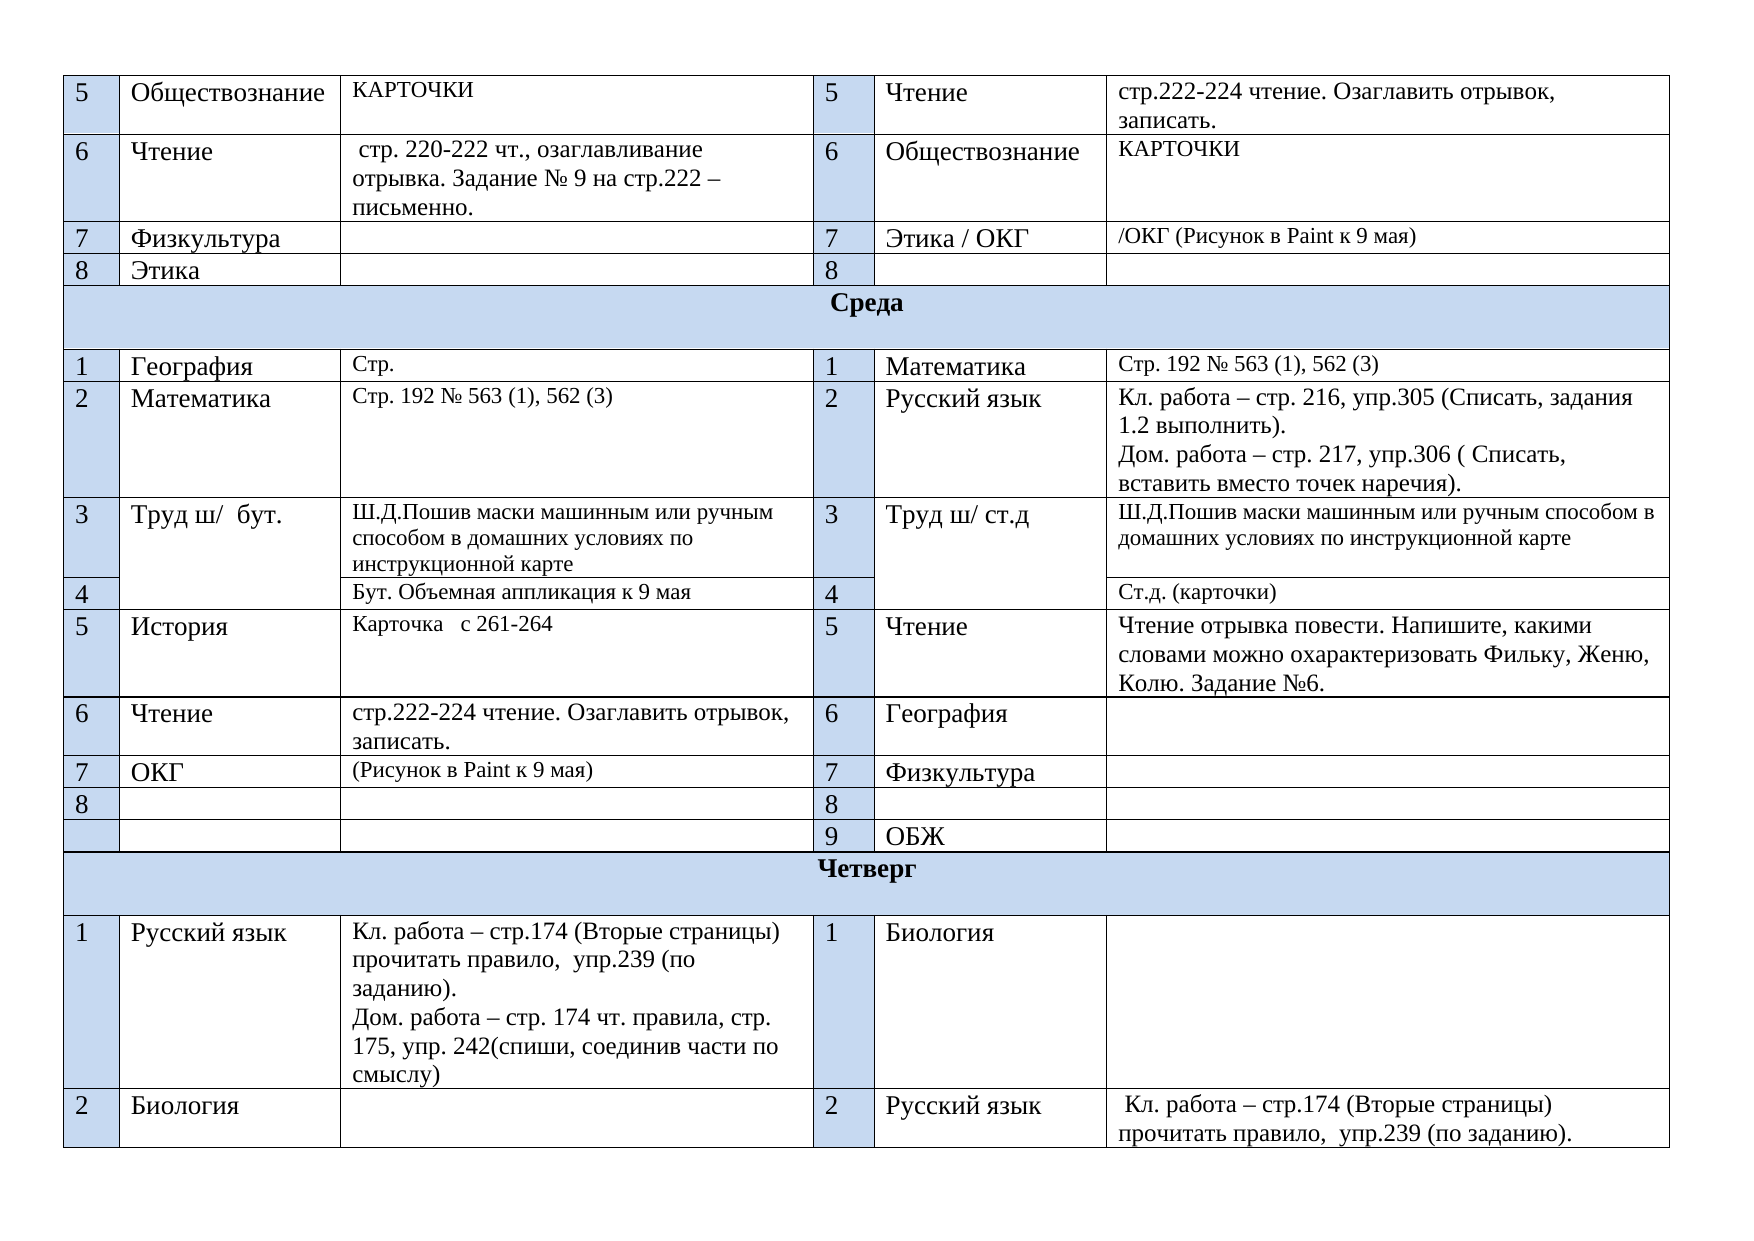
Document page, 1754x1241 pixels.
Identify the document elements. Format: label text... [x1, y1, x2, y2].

table_cell [341, 222, 813, 253]
table_cell Математика [120, 382, 340, 497]
table_cell стр.222-224 чтение. Озаглавить отрывок, записать. [1107, 76, 1669, 133]
table_cell История [120, 610, 340, 696]
table_cell Биология [120, 1089, 340, 1147]
table_cell Стр. [341, 350, 813, 381]
table_cell Чтение [875, 610, 1106, 696]
table_cell Стр. 192 № 563 (1), 562 (3) [1107, 350, 1669, 381]
table_cell Ш.Д.Пошив маски машинным или ручным способом в домашних условиях по инструкционной карте [1107, 498, 1669, 577]
table_cell 7 [814, 222, 874, 253]
table_cell Карточка с 261-264 [341, 610, 813, 696]
table_cell Этика / ОКГ [875, 222, 1106, 253]
table_cell 6 [814, 135, 874, 221]
table_cell Физкультура [875, 756, 1106, 787]
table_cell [1107, 1089, 1669, 1147]
table_cell 5 [814, 76, 874, 133]
table_cell 1 [814, 350, 874, 381]
table_cell Бут. Объемная аппликация к 9 мая [341, 578, 813, 609]
table_cell 4 [64, 578, 119, 609]
table_cell 3 [64, 498, 119, 577]
table_cell Кл. работа – стр. 216, упр.305 (Списать, задания 1.2 выполнить). Дом. работа – стр. 217, упр.306 ( Списать, вставить вместо точек наречия). [1107, 382, 1669, 497]
table_cell [1107, 756, 1669, 787]
table_cell стр. 220-222 чт., озаглавливание отрывка. Задание № 9 на стр.222 –письменно. [341, 135, 813, 221]
table_cell Русский язык [120, 916, 340, 1088]
table_cell 2 [814, 1089, 874, 1147]
table_cell [1107, 788, 1669, 819]
table_cell Математика [875, 350, 1106, 381]
table_cell КАРТОЧКИ [341, 76, 813, 133]
table_cell География [875, 698, 1106, 755]
table_cell Русский язык [875, 1089, 1106, 1147]
table_cell 8 [64, 254, 119, 285]
table_cell 6 [814, 698, 874, 755]
table_cell 5 [64, 76, 119, 133]
table_cell 8 [814, 254, 874, 285]
table_cell 6 [64, 135, 119, 221]
table_cell Стр. 192 № 563 (1), 562 (3) [341, 382, 813, 497]
table_cell Биология [875, 916, 1106, 1088]
table_cell 5 [64, 610, 119, 696]
table_cell [341, 1089, 813, 1147]
table_cell 6 [64, 698, 119, 755]
table_cell Этика [120, 254, 340, 285]
table_cell Ст.д. (карточки) [1107, 578, 1669, 609]
table_cell Физкультура [120, 222, 340, 253]
table_cell Труд ш/ бут. [120, 498, 340, 609]
table_cell 2 [64, 382, 119, 497]
table_cell [875, 254, 1106, 285]
table_cell [1107, 698, 1669, 755]
table_cell Обществознание [875, 135, 1106, 221]
table_cell Среда [64, 286, 1669, 348]
table_cell стр.222-224 чтение. Озаглавить отрывок, записать. [341, 698, 813, 755]
table_cell /ОКГ (Рисунок в Paint к 9 мая) [1107, 222, 1669, 253]
table_cell Чтение [120, 135, 340, 221]
table_cell [341, 254, 813, 285]
table_cell Чтение [120, 698, 340, 755]
table_cell 8 [814, 788, 874, 819]
table_cell [341, 820, 813, 851]
table_cell [1107, 916, 1669, 1088]
table_cell 1 [64, 350, 119, 381]
table_cell 3 [814, 498, 874, 577]
table_cell 2 [64, 1089, 119, 1147]
table_cell Ш.Д.Пошив маски машинным или ручным способом в домашних условиях по инструкционной карте [341, 498, 813, 577]
table_cell География [120, 350, 340, 381]
table_cell 1 [814, 916, 874, 1088]
table_cell 1 [64, 916, 119, 1088]
table_cell [120, 788, 340, 819]
table_cell [875, 788, 1106, 819]
table_cell (Рисунок в Paint к 9 мая) [341, 756, 813, 787]
table_cell Обществознание [120, 76, 340, 133]
table_cell Чтение [875, 76, 1106, 133]
table_cell Русский язык [875, 382, 1106, 497]
table_cell [1107, 820, 1669, 851]
table_cell ОБЖ [875, 820, 1106, 851]
table_cell 7 [814, 756, 874, 787]
table_cell КАРТОЧКИ [1107, 135, 1669, 221]
table_cell Труд ш/ ст.д [875, 498, 1106, 609]
table_cell 7 [64, 756, 119, 787]
table_cell [64, 820, 119, 851]
table_cell [1107, 254, 1669, 285]
table_cell Четверг [64, 853, 1669, 915]
table_cell [120, 820, 340, 851]
table_cell 2 [814, 382, 874, 497]
table_cell Чтение отрывка повести. Напишите, какими словами можно охарактеризовать Фильку, Женю, Колю. Задание №6. [1107, 610, 1669, 696]
table_cell 4 [814, 578, 874, 609]
table_cell 5 [814, 610, 874, 696]
table_cell 8 [64, 788, 119, 819]
table_cell 9 [814, 820, 874, 851]
table_cell [341, 788, 813, 819]
table_cell 7 [64, 222, 119, 253]
table_cell ОКГ [120, 756, 340, 787]
